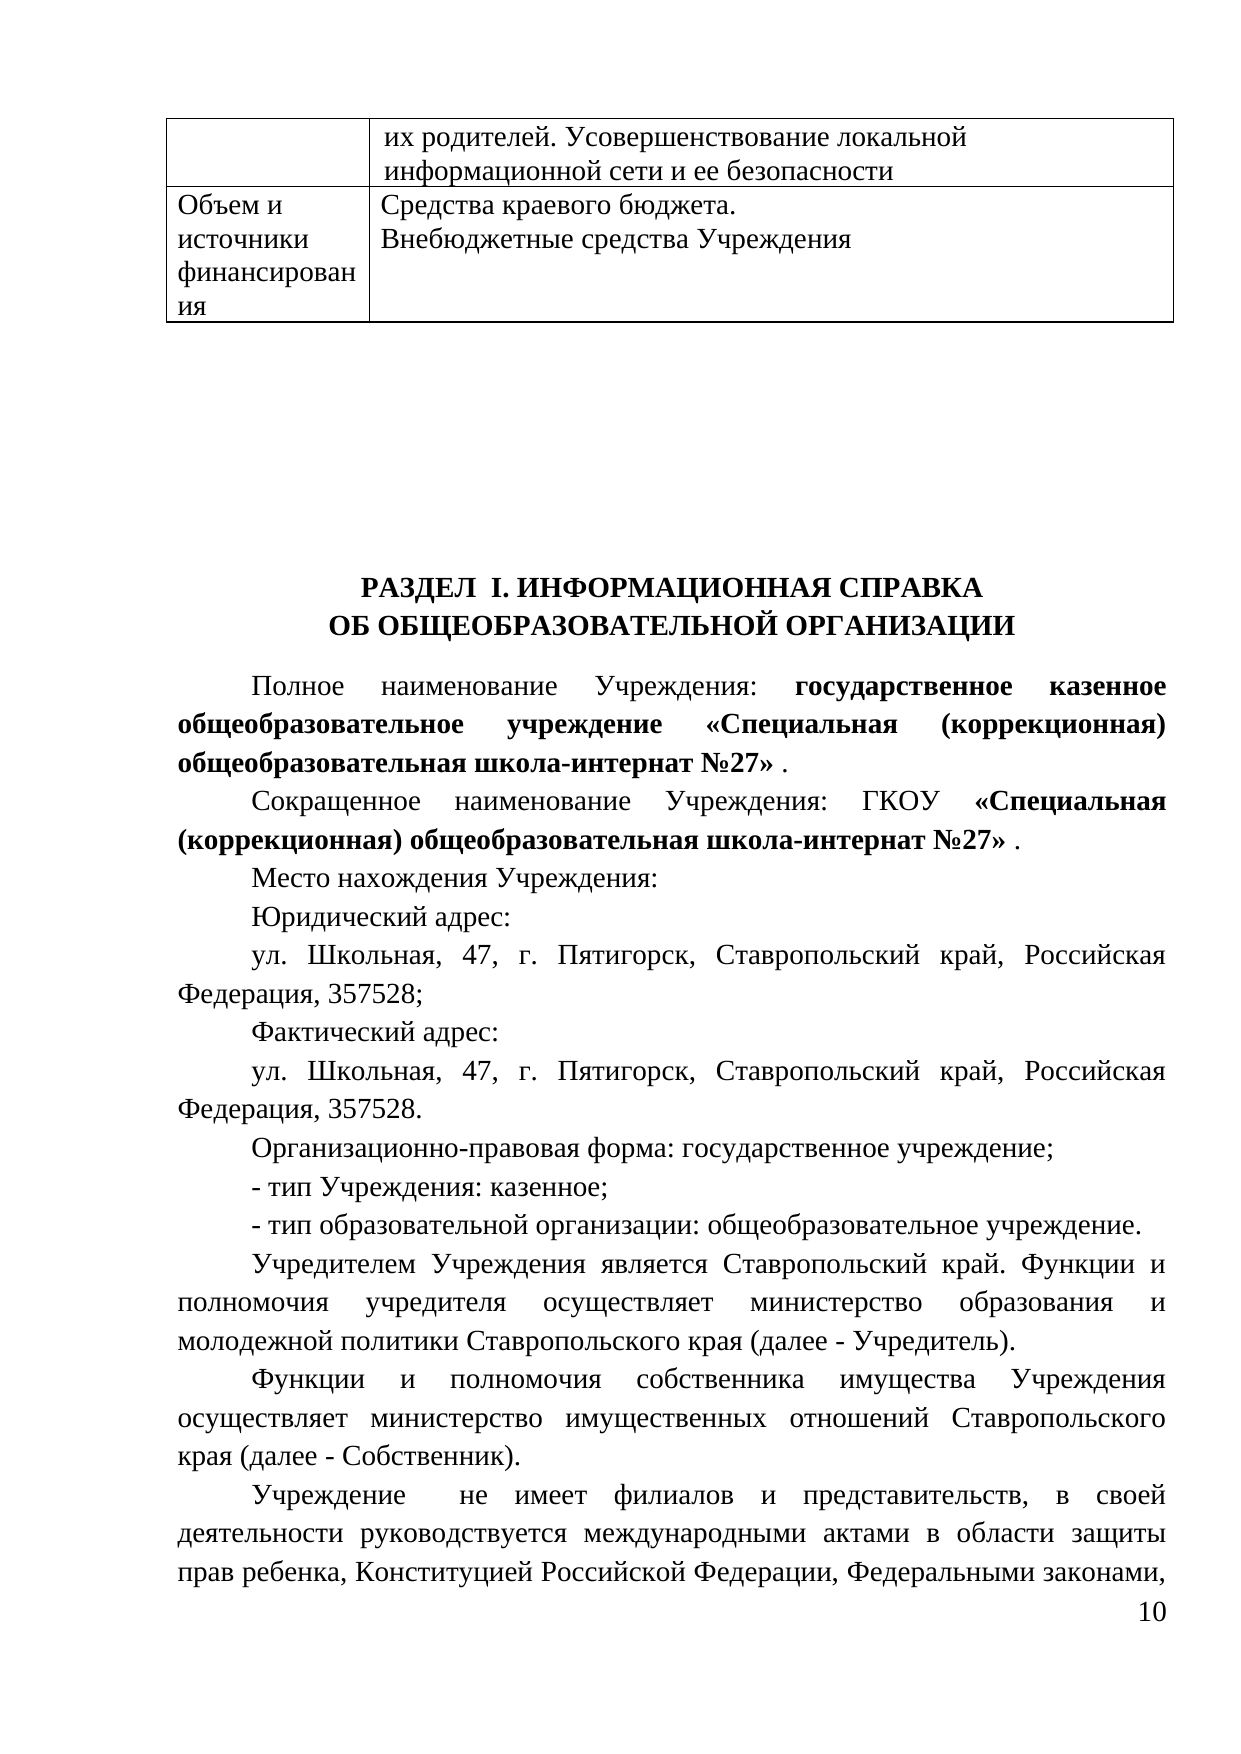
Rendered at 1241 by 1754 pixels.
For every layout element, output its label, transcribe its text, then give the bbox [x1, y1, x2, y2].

text ул. Школьная, . Пятигорск, Ставропольский край, Российская Федерация, 357528; [177, 937, 1167, 1009]
text Юридический адрес: [177, 899, 1167, 932]
text - тип Учреждения: казенное; [177, 1169, 1167, 1202]
text Место нахождения Учреждения: [177, 860, 1167, 894]
text Сокращенное наименование Учреждения: ГКОУ «Специальная (коррекционная) общеобразовательная школа-интернат №27» . [177, 783, 1167, 855]
text Фактический адрес: [177, 1014, 1167, 1048]
list РАЗДЕЛ I. ИНФОРМАЦИОННАЯ СПРАВКА [177, 570, 1167, 603]
text ул. Школьная, . Пятигорск, Ставропольский край, Российская Федерация, 357528. [177, 1053, 1167, 1125]
table_cell Средства краевого бюджета. Внебюджетные средства Учреждения [370, 187, 1173, 321]
text - тип образовательной организации: общеобразовательное учреждение. [177, 1207, 1167, 1241]
table_cell Объем и источники финансирования [167, 187, 369, 321]
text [177, 1477, 1167, 1588]
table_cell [370, 119, 1173, 186]
text Учредителем Учреждения является Ставропольский край. Функции и полномочия учредителя осуществляет министерство образования и молодежной политики Ставропольского края (далее - Учредитель). [177, 1246, 1167, 1356]
text Функции и полномочия собственника имущества Учреждения осуществляет министерство имущественных отношений Ставропольского края (далее - Собственник). [177, 1361, 1167, 1472]
text Полное наименование Учреждения: государственное казенное общеобразовательное учреждение «Специальная (коррекционная) общеобразовательная школа-интернат №27» . [177, 668, 1167, 778]
list ОБ ОБЩЕОБРАЗОВАТЕЛЬНОЙ ОРГАНИЗАЦИИ [177, 608, 1167, 642]
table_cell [167, 119, 369, 186]
text Организационно-правовая форма: государственное учреждение; [177, 1130, 1167, 1164]
